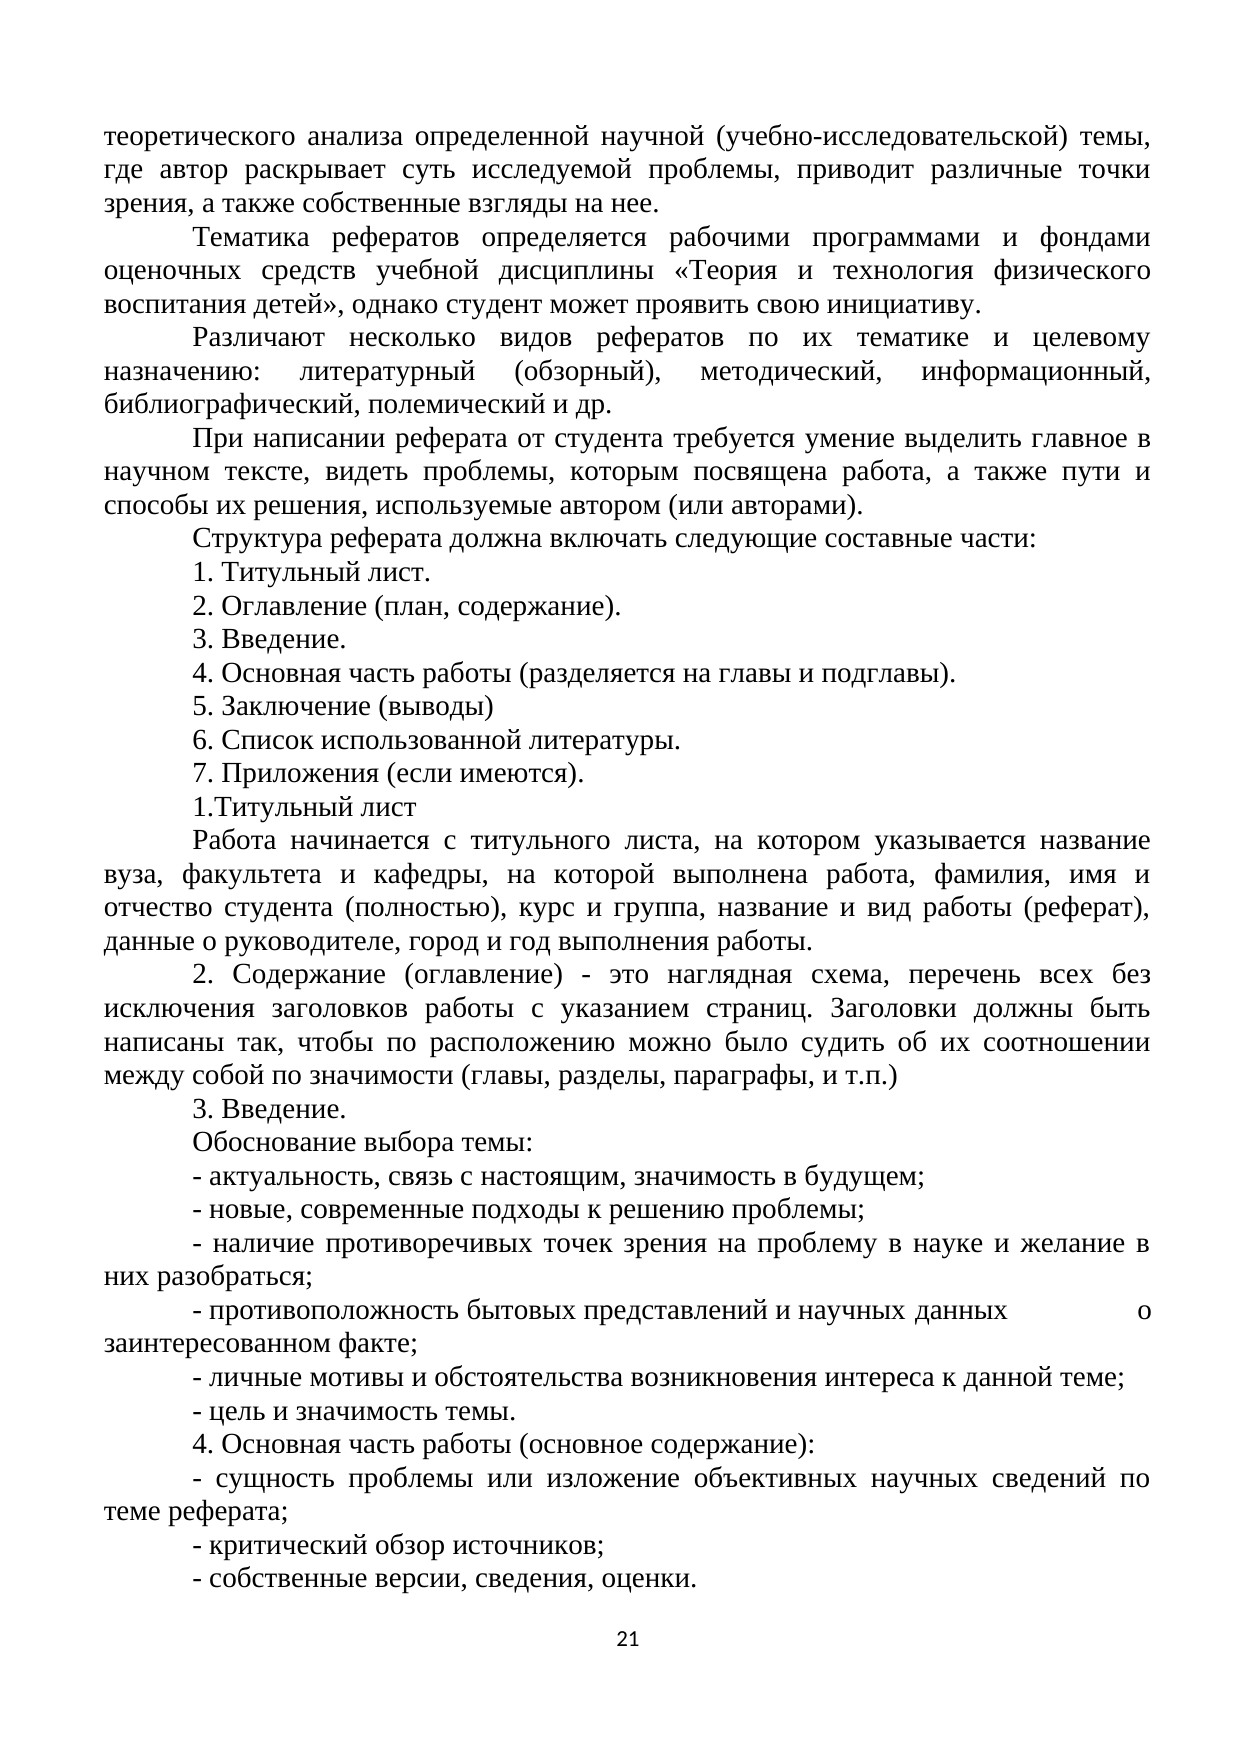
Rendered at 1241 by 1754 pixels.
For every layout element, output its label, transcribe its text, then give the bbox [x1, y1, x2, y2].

text 4. Основная часть работы (разделяется на главы и подглавы). [103, 655, 1152, 688]
text - сущность проблемы или изложение объективных научных сведений по теме реферата; [103, 1460, 1152, 1527]
text 1.Титульный лист [103, 789, 1152, 822]
text - противоположность бытовых представлений и научных данных о заинтересованном факте; [103, 1292, 1152, 1359]
text 3. Введение. [103, 1091, 1152, 1124]
text - личные мотивы и обстоятельства возникновения интереса к данной теме; [103, 1359, 1152, 1393]
text - цель и значимость темы. [103, 1393, 1152, 1426]
text Обоснование выбора темы: [103, 1124, 1152, 1158]
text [103, 118, 1152, 219]
text 6. Список использованной литературы. [103, 722, 1152, 755]
text - актуальность, связь с настоящим, значимость в будущем; [103, 1158, 1152, 1191]
text - наличие противоречивых точек зрения на проблему в науке и желание в них разобраться; [103, 1225, 1152, 1292]
text Структура реферата должна включать следующие составные части: [103, 521, 1152, 554]
text 4. Основная часть работы (основное содержание): [103, 1426, 1152, 1460]
text 2. Оглавление (план, содержание). [103, 588, 1152, 621]
text - критический обзор источников; [103, 1527, 1152, 1560]
text 5. Заключение (выводы) [103, 688, 1152, 722]
text - новые, современные подходы к решению проблемы; [103, 1191, 1152, 1225]
text Тематика рефератов определяется рабочими программами и фондами оценочных средств учебной дисциплины «Теория и технология физического воспитания детей», однако студент может проявить свою инициативу. [103, 219, 1152, 319]
text 1. Титульный лист. [103, 554, 1152, 588]
text Работа начинается с титульного листа, на котором указывается название вуза, факультета и кафедры, на которой выполнена работа, фамилия, имя и отчество студента (полностью), курс и группа, название и вид работы (реферат), данные о руководителе, город и год выполнения работы. [103, 822, 1152, 957]
text 3. Введение. [103, 621, 1152, 655]
text При написании реферата от студента требуется умение выделить главное в научном тексте, видеть проблемы, которым посвящена работа, а также пути и способы их решения, используемые автором (или авторами). [103, 420, 1152, 521]
text 2. Содержание (оглавление) - это наглядная схема, перечень всех без исключения заголовков работы с указанием страниц. Заголовки должны быть написаны так, чтобы по расположению можно было судить об их соотношении между собой по значимости (главы, разделы, параграфы, и т.п.) [103, 957, 1152, 1091]
text - собственные версии, сведения, оценки. [103, 1560, 1152, 1594]
text Различают несколько видов рефератов по их тематике и целевому назначению: литературный (обзорный), методический, информационный, библиографический, полемический и др. [103, 319, 1152, 420]
text 7. Приложения (если имеются). [103, 755, 1152, 789]
